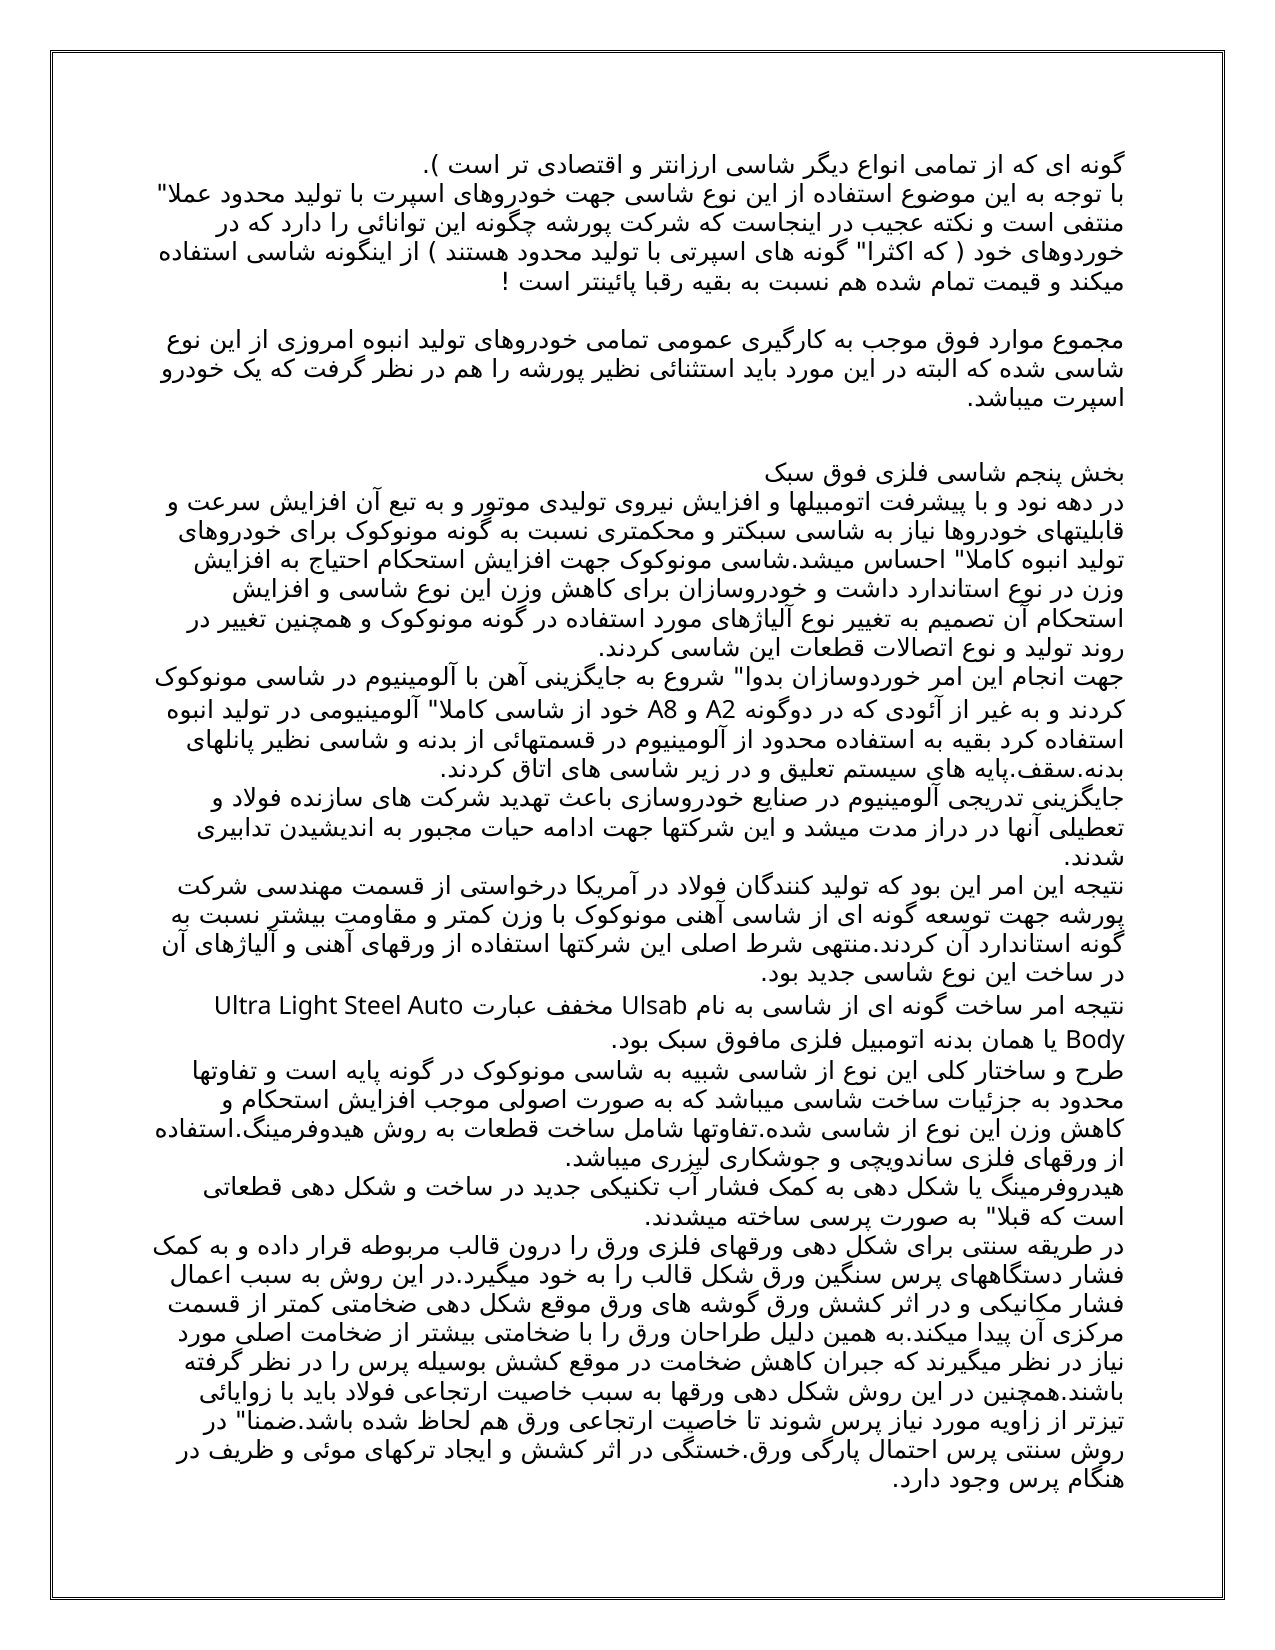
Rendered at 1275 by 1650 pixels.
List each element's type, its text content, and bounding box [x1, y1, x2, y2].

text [150, 150, 1125, 412]
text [150, 487, 1125, 1493]
text بخش پنجم شاسی فلزی فوق سبک [150, 458, 1125, 487]
